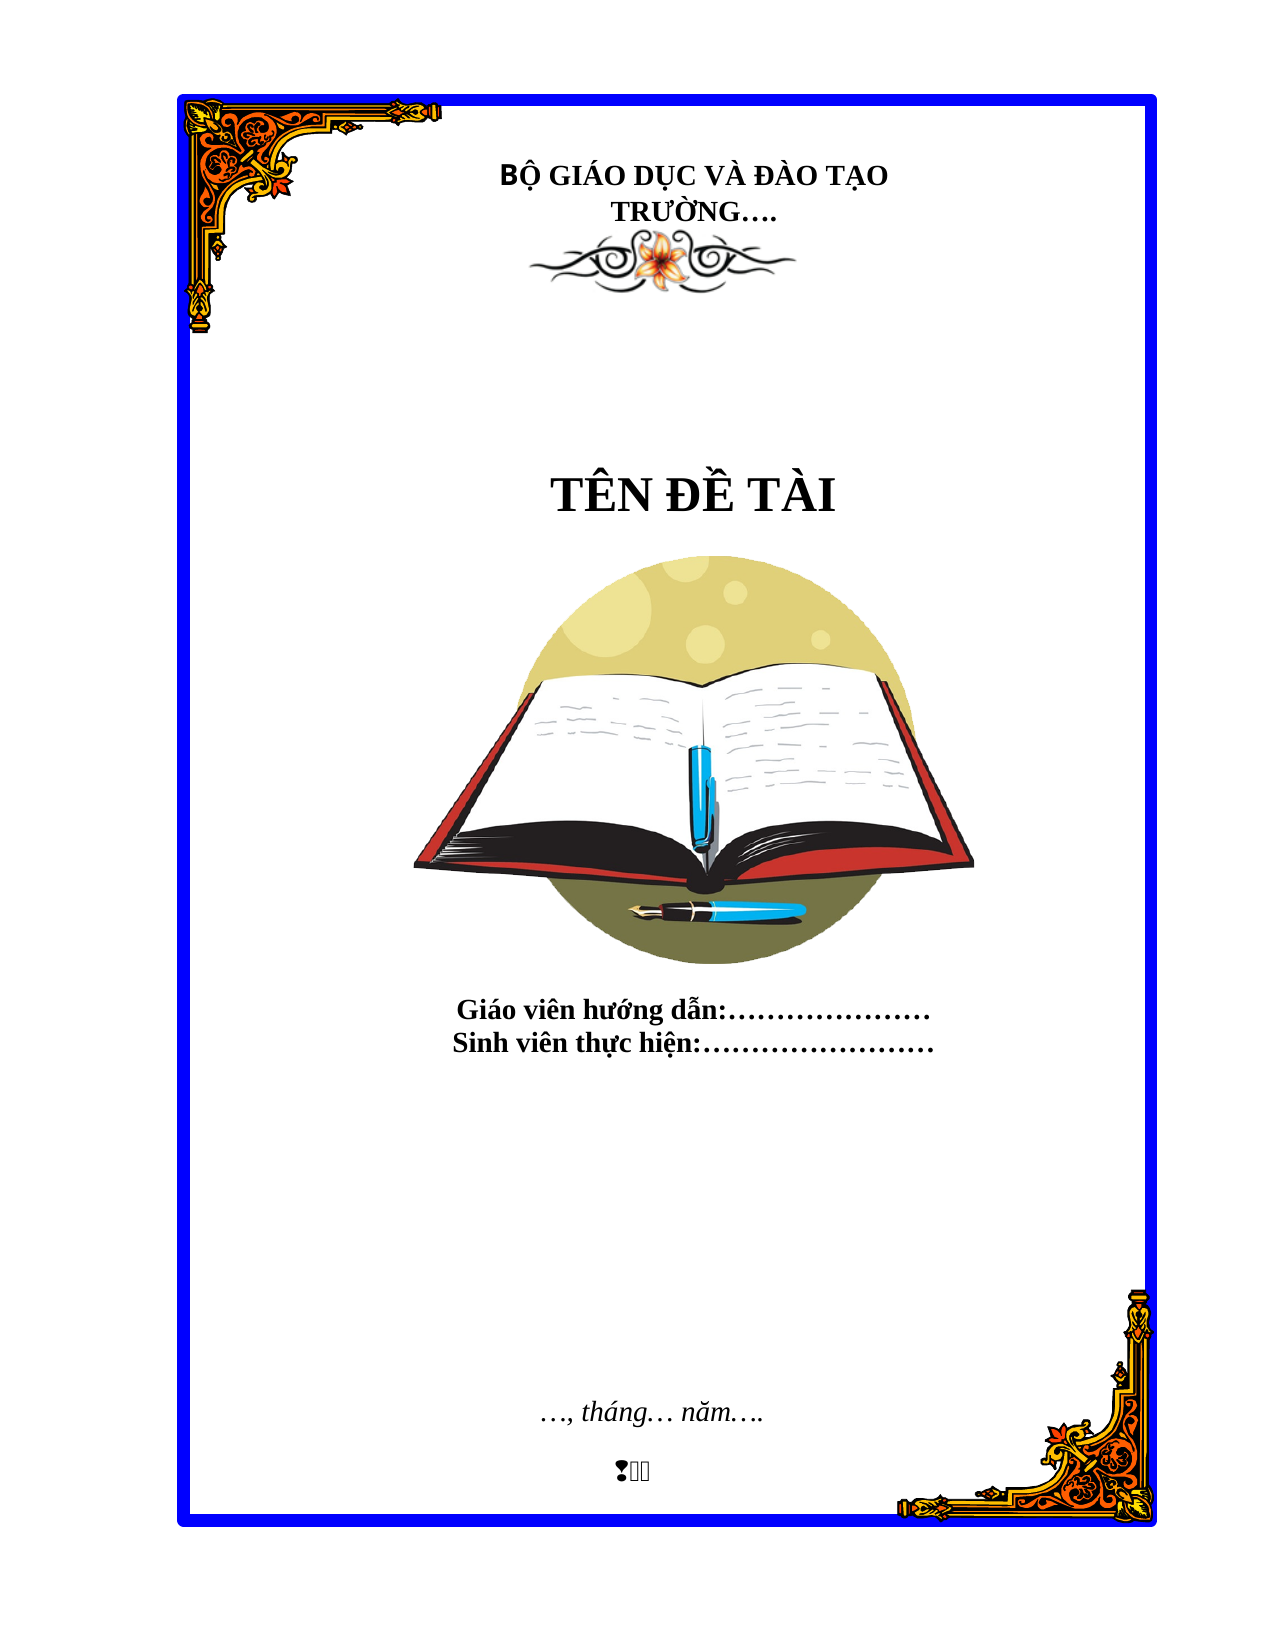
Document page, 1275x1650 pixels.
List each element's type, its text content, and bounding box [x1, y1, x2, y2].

text BỘ GIÁO DỤC VÀ ĐÀO TẠO [169, 154, 1219, 194]
text TÊN ĐỀ TÀI [169, 465, 1219, 522]
text Sinh viên thực hiện:…………………… [169, 1025, 1219, 1059]
picture [526, 227, 802, 298]
picture [413, 556, 975, 964]
text …, tháng… năm…. [169, 1394, 1219, 1428]
text TRƯỜNG…. [169, 194, 1219, 227]
text Giáo viên hướng dẫn:………………… [169, 992, 1219, 1025]
